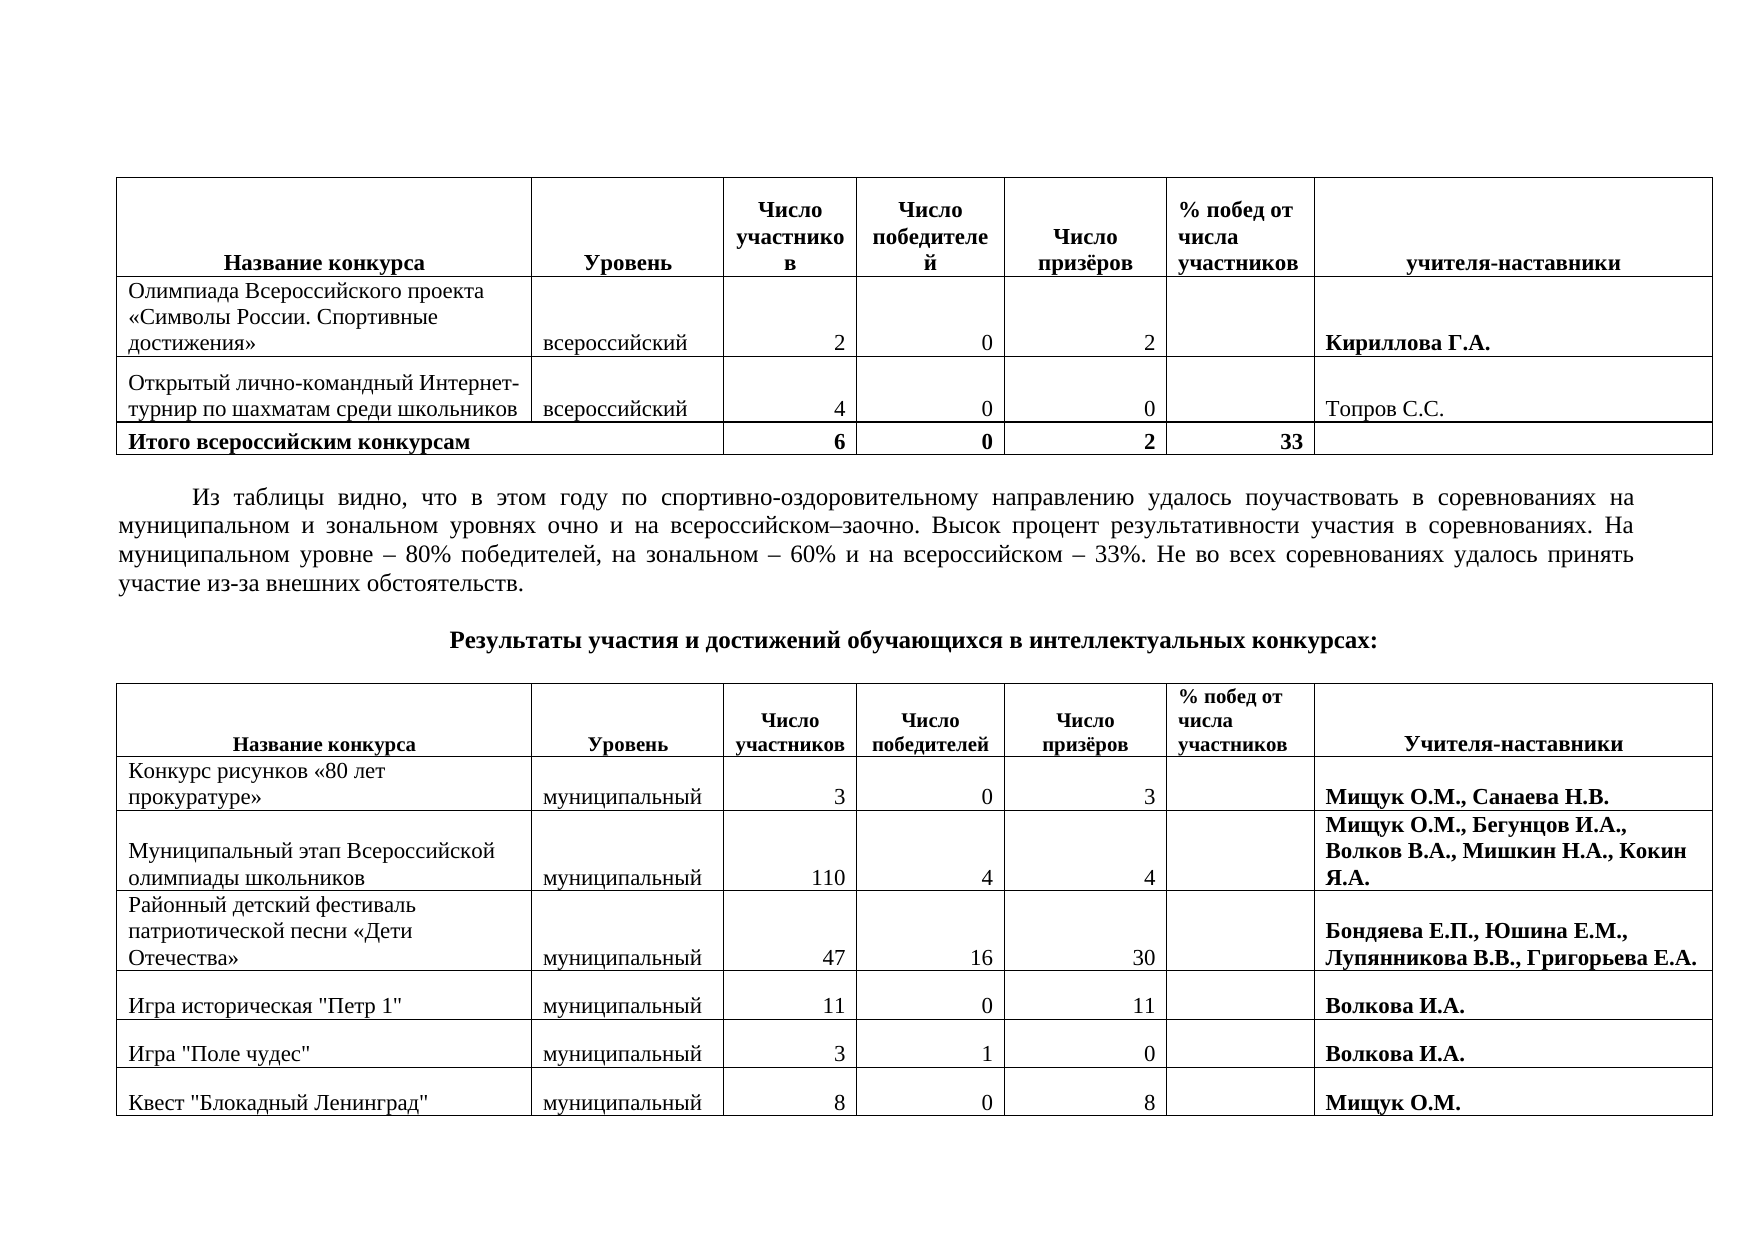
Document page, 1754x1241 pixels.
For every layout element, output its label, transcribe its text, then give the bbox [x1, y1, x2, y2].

table_cell [1167, 811, 1314, 890]
table_cell Число участников [724, 178, 856, 276]
table_cell 1 [857, 1020, 1004, 1067]
table_cell [1315, 423, 1712, 454]
text Результаты участия и достижений обучающихся в интеллектуальных конкурсах: [118, 625, 1636, 654]
table_cell 6 [724, 423, 856, 454]
table_cell Волкова И.А. [1315, 971, 1712, 1018]
table_cell 11 [1005, 971, 1166, 1018]
table_cell Число победителей [857, 178, 1004, 276]
table_cell муниципальный [532, 1068, 723, 1115]
table_cell 0 [857, 423, 1004, 454]
table_cell Уровень [532, 178, 723, 276]
table_cell 30 [1005, 891, 1166, 970]
table_cell 3 [724, 757, 856, 810]
table_cell учителя-наставники [1315, 178, 1712, 276]
table_cell Мищук О.М., Бегунцов И.А., Волков В.А., Мишкин Н.А., Кокин Я.А. [1315, 811, 1712, 890]
table_cell 4 [724, 357, 856, 421]
table_cell Открытый лично-командный Интернет-турнир по шахматам среди школьников [117, 357, 531, 421]
table_cell 0 [857, 757, 1004, 810]
table_cell Итого всероссийским конкурсам [117, 423, 723, 454]
table_cell 47 [724, 891, 856, 970]
table_cell 0 [857, 277, 1004, 356]
table_cell Число призёров [1005, 178, 1166, 276]
table_cell Муниципальный этап Всероссийской олимпиады школьников [117, 811, 531, 890]
table_cell всероссийский [532, 277, 723, 356]
table_cell 3 [1005, 757, 1166, 810]
table_cell 16 [857, 891, 1004, 970]
table_cell 8 [1005, 1068, 1166, 1115]
table_cell Олимпиада Всероссийского проекта «Символы России. Спортивные достижения» [117, 277, 531, 356]
table_cell [1167, 757, 1314, 810]
table_cell Районный детский фестиваль патриотической песни «Дети Отечества» [117, 891, 531, 970]
table_header Название конкурса [117, 684, 531, 756]
table_header Учителя-наставники [1315, 684, 1712, 756]
table_cell 2 [1005, 423, 1166, 454]
table_cell % побед от числа участников [1167, 178, 1314, 276]
table_cell Квест "Блокадный Ленинград" [117, 1068, 531, 1115]
table_header Число победителей [857, 684, 1004, 756]
table_cell 11 [724, 971, 856, 1018]
table_cell 3 [724, 1020, 856, 1067]
table_cell 8 [724, 1068, 856, 1115]
table_cell муниципальный [532, 757, 723, 810]
table_cell [1167, 891, 1314, 970]
table_cell муниципальный [532, 971, 723, 1018]
table_cell 0 [1005, 357, 1166, 421]
table_header Число призёров [1005, 684, 1166, 756]
table_cell 2 [1005, 277, 1166, 356]
table_cell Игра историческая "Петр 1" [117, 971, 531, 1018]
table_cell [1167, 1068, 1314, 1115]
table_cell 4 [1005, 811, 1166, 890]
table_cell муниципальный [532, 811, 723, 890]
table_cell 2 [724, 277, 856, 356]
table_cell 0 [857, 971, 1004, 1018]
table_cell Мищук О.М. [1315, 1068, 1712, 1115]
table_cell Мищук О.М., Санаева Н.В. [1315, 757, 1712, 810]
table_cell 33 [1167, 423, 1314, 454]
table_cell Игра "Поле чудес" [117, 1020, 531, 1067]
table_cell Конкурс рисунков «80 лет прокуратуре» [117, 757, 531, 810]
text Из таблицы видно, что в этом году по спортивно-оздоровительному направлению удалось поучаствовать в соревнованиях на муниципальном и зональном уровнях очно и на всероссийском–заочно. Высок процент результативности участия в соревнованиях. На муниципальном уровне – 80% победителей, на зональном – 60% и на всероссийском – 33%. Не во всех соревнованиях удалось принять участие из-за внешних обстоятельств. [118, 482, 1636, 597]
table_header Число участников [724, 684, 856, 756]
table_cell Название конкурса [117, 178, 531, 276]
table_cell 0 [1005, 1020, 1166, 1067]
table_cell всероссийский [532, 357, 723, 421]
table_cell 0 [857, 357, 1004, 421]
table_cell муниципальный [532, 891, 723, 970]
table_cell Кириллова Г.А. [1315, 277, 1712, 356]
table_cell муниципальный [532, 1020, 723, 1067]
table_cell 4 [857, 811, 1004, 890]
table_cell 110 [724, 811, 856, 890]
table_cell [1167, 357, 1314, 421]
table_header % побед от числа участников [1167, 684, 1314, 756]
table_cell Бондяева Е.П., Юшина Е.М., Лупянникова В.В., Григорьева Е.А. [1315, 891, 1712, 970]
table_cell Волкова И.А. [1315, 1020, 1712, 1067]
table_cell [1167, 971, 1314, 1018]
table_cell 0 [857, 1068, 1004, 1115]
table_cell Топров С.С. [1315, 357, 1712, 421]
table_cell [1167, 1020, 1314, 1067]
table_header Уровень [532, 684, 723, 756]
table_cell [1167, 277, 1314, 356]
